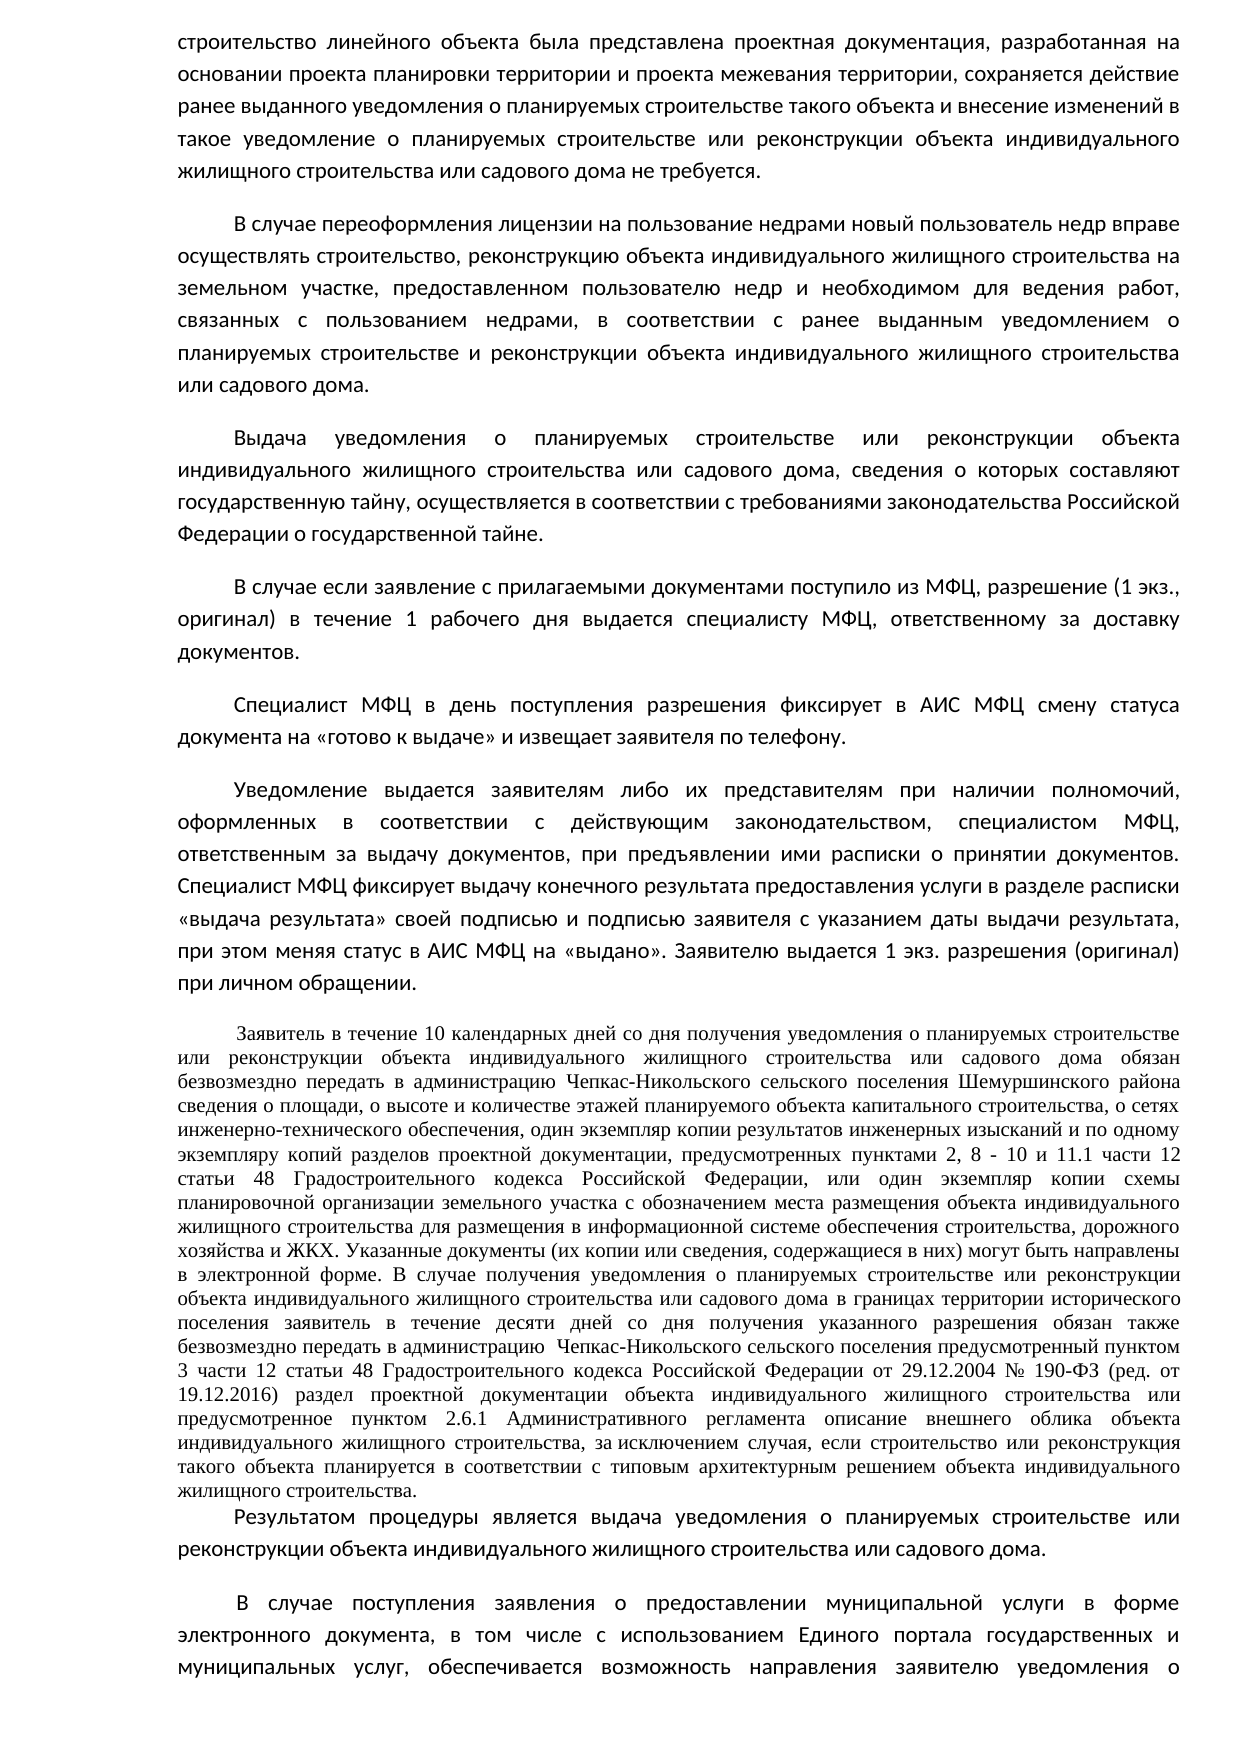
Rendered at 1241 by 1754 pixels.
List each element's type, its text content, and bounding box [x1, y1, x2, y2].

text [177, 1588, 1181, 1680]
text В случае переоформления лицензии на пользование недрами новый пользователь недр вправе осуществлять строительство, реконструкцию объекта индивидуального жилищного строительства на земельном участке, предоставленном пользователю недр и необходимом для ведения работ, связанных с пользованием недрами, в соответствии с ранее выданным уведомлением о планируемых строительстве и реконструкции объекта индивидуального жилищного строительства или садового дома. [177, 209, 1181, 398]
text В случае если заявление с прилагаемыми документами поступило из МФЦ, разрешение (1 экз., оригинал) в течение 1 рабочего дня выдается специалисту МФЦ, ответственному за доставку документов. [177, 572, 1181, 665]
text Заявитель в течение 10 календарных дней со дня получения уведомления о планируемых строительстве или реконструкции объекта индивидуального жилищного строительства или садового дома обязан безвозмездно передать в администрацию Чепкас-Никольского сельского поселения Шемуршинского района сведения о площади, о высоте и количестве этажей планируемого объекта капитального строительства, о сетях инженерно-технического обеспечения, один экземпляр копии результатов инженерных изысканий и по одному экземпляру копий разделов проектной документации, предусмотренных пунктами 2, 8 - 10 и 11.1 части 12 статьи 48 Градостроительного кодекса Российской Федерации, или один экземпляр копии схемы планировочной организации земельного участка с обозначением места размещения объекта индивидуального жилищного строительства для размещения в информационной системе обеспечения строительства, дорожного хозяйства и ЖКХ. Указанные документы (их копии или сведения, содержащиеся в них) могут быть направлены в электронной форме. В случае получения уведомления о планируемых строительстве или реконструкции объекта индивидуального жилищного строительства или садового дома в границах территории исторического поселения заявитель в течение десяти дней со дня получения указанного разрешения обязан также безвозмездно передать в администрацию Чепкас-Никольского сельского поселения предусмотренный пунктом 3 части 12 статьи 48 Градостроительного кодекса Российской Федерации от 29.12.2004 № 190-ФЗ (ред. от 19.12.2016) раздел проектной документации объекта индивидуального жилищного строительства или предусмотренное пунктом 2.6.1 Административного регламента описание внешнего облика объекта индивидуального жилищного строительства, за исключением случая, если строительство или реконструкция такого объекта планируется в соответствии с типовым архитектурным решением объекта индивидуального жилищного строительства. [177, 1021, 1181, 1502]
text Уведомление выдается заявителям либо их представителям при наличии полномочий, оформленных в соответствии с действующим законодательством, специалистом МФЦ, ответственным за выдачу документов, при предъявлении ими расписки о принятии документов. Специалист МФЦ фиксирует выдачу конечного результата предоставления услуги в разделе расписки «выдача результата» своей подписью и подписью заявителя с указанием даты выдачи результата, при этом меняя статус в АИС МФЦ на «выдано». Заявителю выдается 1 экз. разрешения (оригинал) при личном обращении. [177, 775, 1181, 996]
text Выдача уведомления о планируемых строительстве или реконструкции объекта индивидуального жилищного строительства или садового дома, сведения о которых составляют государственную тайну, осуществляется в соответствии с требованиями законодательства Российской Федерации о государственной тайне. [177, 423, 1181, 547]
text Результатом процедуры является выдача уведомления о планируемых строительстве или реконструкции объекта индивидуального жилищного строительства или садового дома. [177, 1502, 1181, 1563]
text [177, 27, 1181, 184]
text Специалист МФЦ в день поступления разрешения фиксирует в АИС МФЦ смену статуса документа на «готово к выдаче» и извещает заявителя по телефону. [177, 690, 1181, 750]
